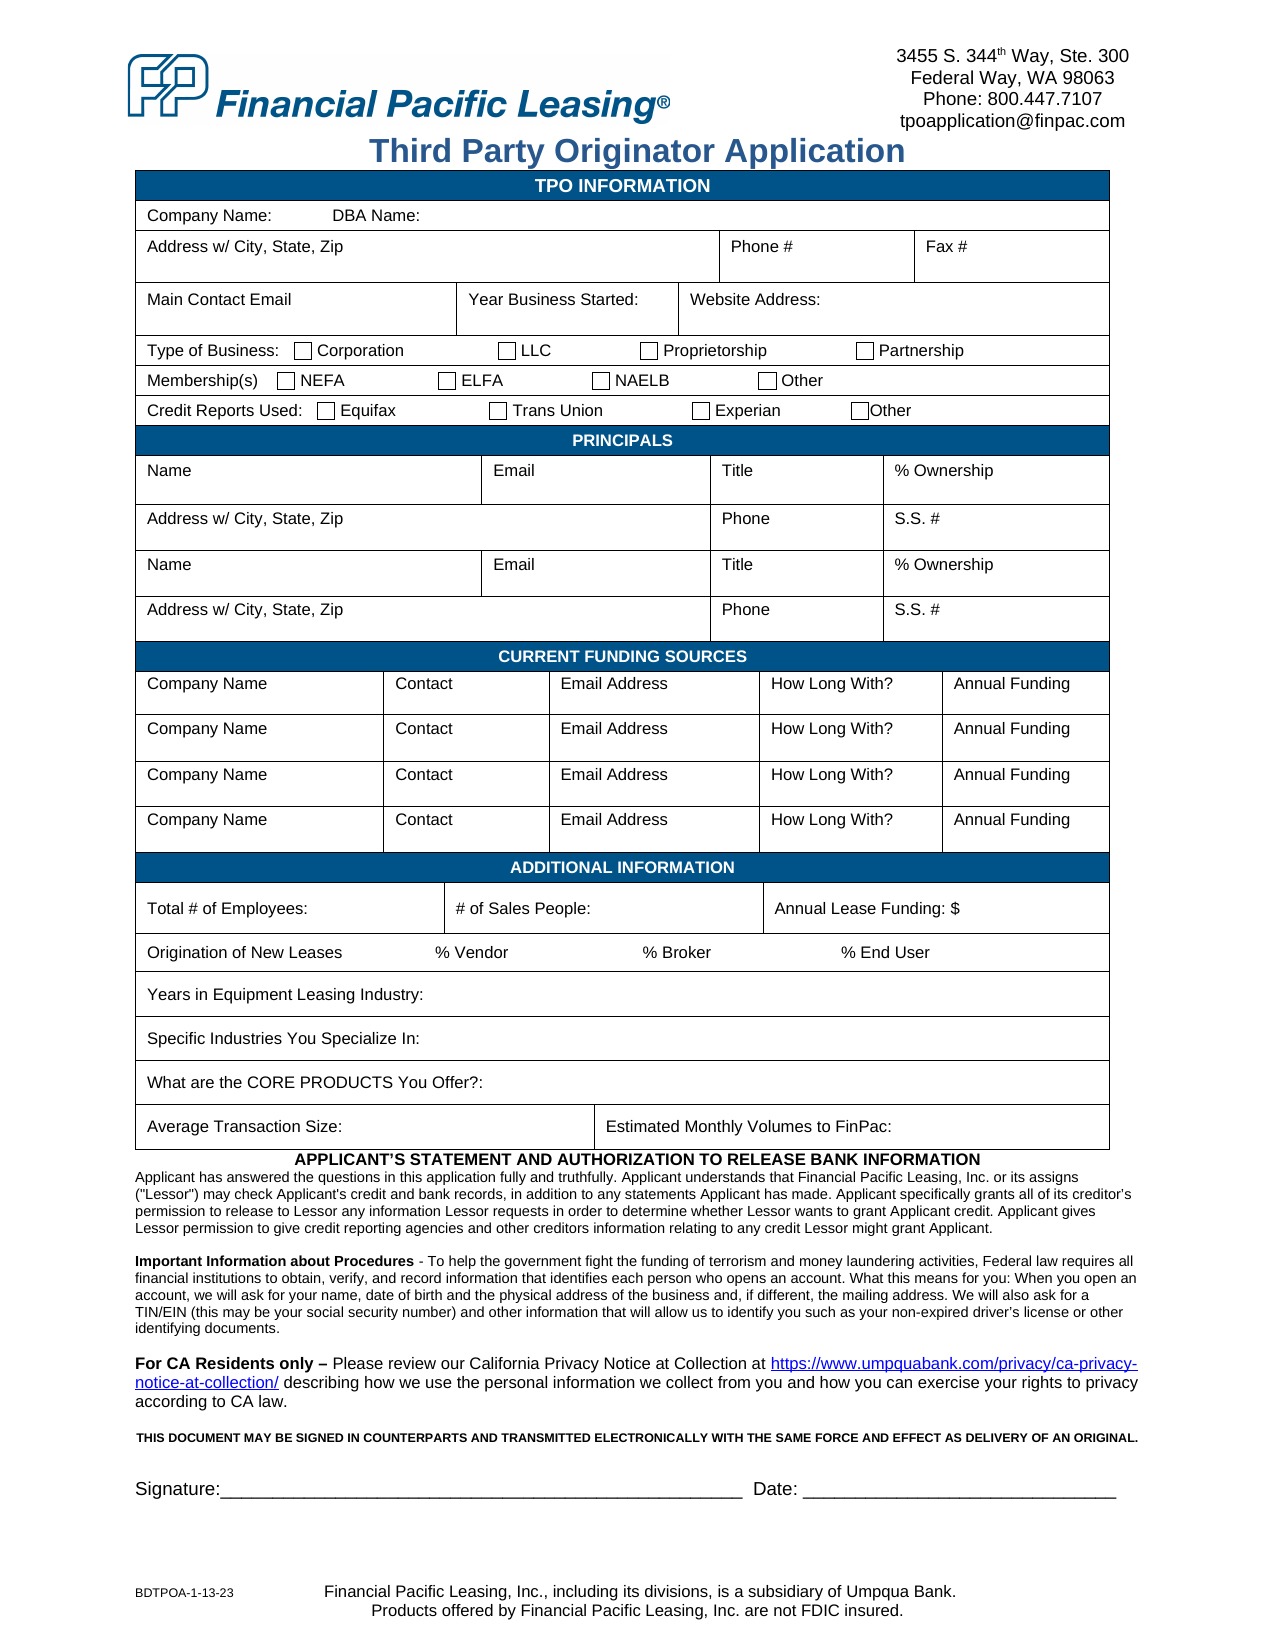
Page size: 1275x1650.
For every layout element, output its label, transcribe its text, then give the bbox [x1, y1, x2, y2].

table_cell Origination of New Leases % Vendor % Broker % End User [136, 934, 1109, 971]
text Phone: 800.447.7107 [885, 88, 1140, 110]
text 3455 S. 344th Way, Ste. 300 [885, 45, 1140, 67]
table_cell Annual Funding [943, 807, 1109, 852]
table_cell Phone [711, 505, 883, 550]
table_cell Company Name: DBA Name: [136, 201, 1109, 230]
table_cell Name [136, 456, 481, 504]
table_cell Contact [384, 715, 549, 761]
table_cell Email Address [550, 715, 759, 761]
table_cell Main Contact Email [136, 283, 456, 335]
table_cell How Long With? [760, 807, 942, 852]
table_cell Membership(s) NEFA ELFA NAELB Other [136, 366, 1109, 395]
table_cell Annual Funding [943, 672, 1109, 714]
table_cell What are the CORE PRODUCTS You Offer?: [136, 1061, 1109, 1104]
table_cell How Long With? [760, 715, 942, 761]
table_cell How Long With? [760, 762, 942, 806]
table_cell Fax # [915, 231, 1109, 282]
table_cell Title [711, 456, 883, 504]
table_cell Annual Lease Funding: $ [764, 883, 1109, 933]
text tpoapplication@finpac.com [885, 110, 1140, 131]
table_cell Company Name [136, 762, 383, 806]
table_cell Company Name [136, 807, 383, 852]
table_cell Address w/ City, State, Zip [136, 597, 710, 641]
text Federal Way, WA 98063 [885, 67, 1140, 88]
table_cell PRINCIPALS [136, 426, 1109, 455]
table_cell Website Address: [679, 283, 1109, 335]
table_cell Phone [711, 597, 883, 641]
table_header TPO INFORMATION [136, 171, 1109, 200]
text APPLICANT’S STATEMENT AND AUTHORIZATION TO RELEASE BANK INFORMATION [135, 1150, 1140, 1169]
table_cell Total # of Employees: [136, 883, 444, 933]
table_cell Email [482, 456, 710, 504]
table_cell Specific Industries You Specialize In: [136, 1017, 1109, 1060]
table_cell How Long With? [760, 672, 942, 714]
table_cell Company Name [136, 672, 383, 714]
table_cell Year Business Started: [457, 283, 678, 335]
table_cell % Ownership [884, 551, 1109, 596]
table_cell Contact [384, 762, 549, 806]
table_cell Annual Funding [943, 715, 1109, 761]
table_cell Phone # [720, 231, 914, 282]
picture [127, 54, 670, 125]
table_cell Title [711, 551, 883, 596]
table_cell S.S. # [884, 505, 1109, 550]
table_cell Name [136, 551, 481, 596]
table_cell Address w/ City, State, Zip [136, 505, 710, 550]
table_cell # of Sales People: [445, 883, 763, 933]
table_cell Email [482, 551, 710, 596]
table_cell ADDITIONAL INFORMATION [136, 853, 1109, 882]
table_cell CURRENT FUNDING SOURCES [136, 642, 1109, 671]
table_cell Email Address [550, 672, 759, 714]
table_cell Estimated Monthly Volumes to FinPac: [595, 1105, 1109, 1149]
text Applicant has answered the questions in this application fully and truthfully. Applicant understands that Financial Pacific Leasing, Inc. or its assigns ("Lessor") may check Applicant's credit and bank records, in addition to any statements Applicant has made. Applicant specifically grants all of its creditor’s permission to release to Lessor any information Lessor requests in order to determine whether Lessor wants to grant Applicant credit. Applicant gives Lessor permission to give credit reporting agencies and other creditors information relating to any credit Lessor might grant Applicant. [135, 1169, 1140, 1236]
table_cell Email Address [550, 762, 759, 806]
text Signature:__________________________________________________ Date: ______________________________ [135, 1478, 1140, 1500]
text For CA Residents only – Please review our California Privacy Notice at Collection at https://www.umpquabank.com/privacy/ca-privacy-notice-at-collection/ describing how we use the personal information we collect from you and how you can exercise your rights to privacy according to CA law. [135, 1353, 1140, 1411]
text THIS DOCUMENT MAY BE SIGNED IN COUNTERPARTS AND TRANSMITTED ELECTRONICALLY WITH THE SAME FORCE AND EFFECT AS DELIVERY OF AN ORIGINAL. [135, 1430, 1140, 1444]
table_cell Credit Reports Used: Equifax Trans Union Experian Other [136, 396, 1109, 425]
table_cell S.S. # [884, 597, 1109, 641]
text Third Party Originator Application [135, 131, 1140, 170]
table_cell Company Name [136, 715, 383, 761]
table_cell Years in Equipment Leasing Industry: [136, 972, 1109, 1016]
table_cell % Ownership [884, 456, 1109, 504]
table_cell Average Transaction Size: [136, 1105, 594, 1149]
text Important Information about Procedures - To help the government fight the funding of terrorism and money laundering activities, Federal law requires all financial institutions to obtain, verify, and record information that identifies each person who opens an account. What this means for you: When you open an account, we will ask for your name, date of birth and the physical address of the business and, if different, the mailing address. We will also ask for a TIN/EIN (this may be your social security number) and other information that will allow us to identify you such as your non-expired driver’s license or other identifying documents. [135, 1253, 1140, 1337]
table_cell Contact [384, 807, 549, 852]
table_cell Annual Funding [943, 762, 1109, 806]
table_cell Contact [384, 672, 549, 714]
table_cell Email Address [550, 807, 759, 852]
table_cell Address w/ City, State, Zip [136, 231, 719, 282]
table_cell Type of Business: Corporation LLC Proprietorship Partnership [136, 336, 1109, 365]
